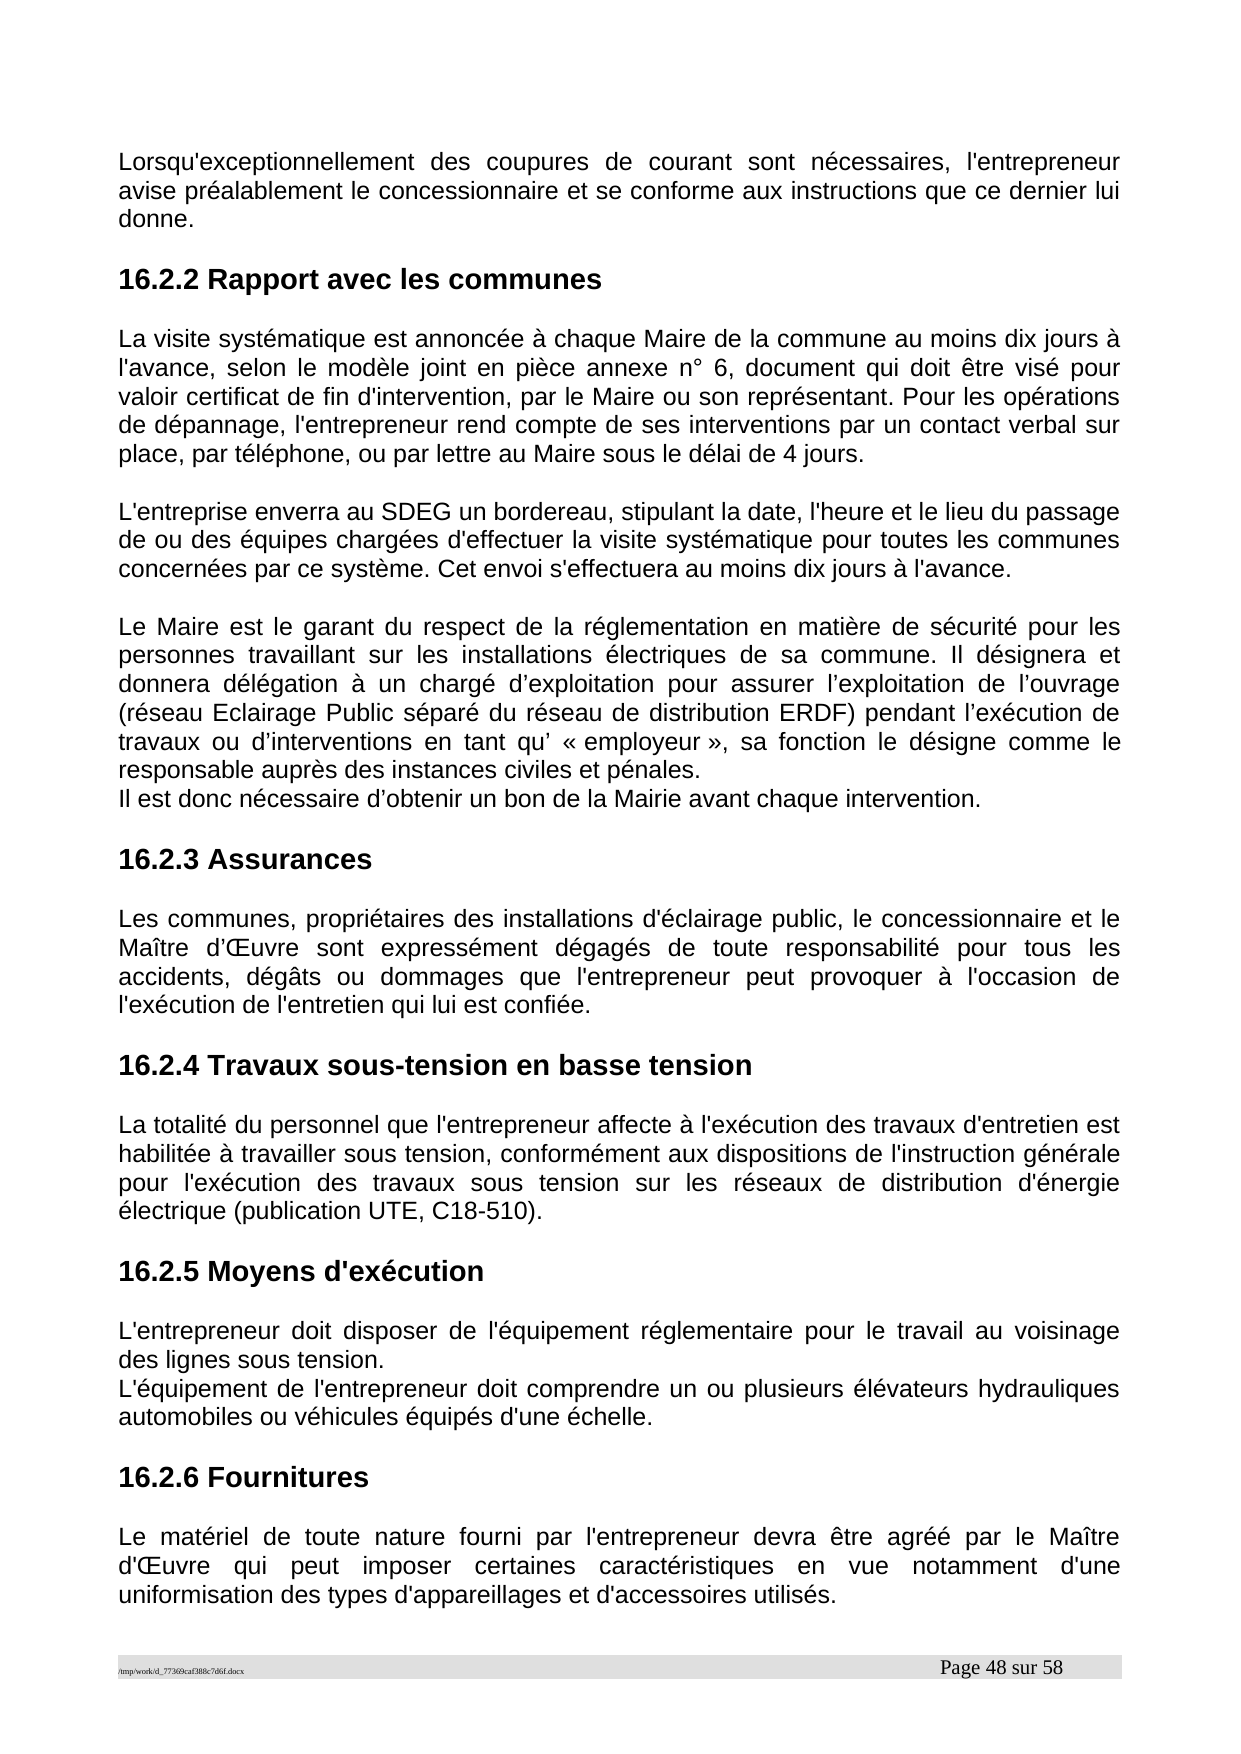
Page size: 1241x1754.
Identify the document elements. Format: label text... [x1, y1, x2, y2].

subtitle 16.2.3 Assurances [118, 842, 1122, 875]
text Les communes, propriétaires des installations d'éclairage public, le concessionnaire et le Maître d’Œuvre sont expressément dégagés de toute responsabilité pour tous les accidents, dégâts ou dommages que l'entrepreneur peut provoquer à l'occasion de l'exécution de l'entretien qui lui est confiée. [118, 904, 1122, 1019]
text Il est donc nécessaire d’obtenir un bon de la Mairie avant chaque intervention. [118, 784, 1122, 813]
text Lorsqu'exceptionnellement des coupures de courant sont nécessaires, l'entrepreneur avise préalablement le concessionnaire et se conforme aux instructions que ce dernier lui donne. [118, 147, 1122, 233]
subtitle 16.2.4 Travaux sous-tension en basse tension [118, 1048, 1122, 1081]
text L'entreprise enverra au SDEG un bordereau, stipulant la date, l'heure et le lieu du passage de ou des équipes chargées d'effectuer la visite systématique pour toutes les communes concernées par ce système. Cet envoi s'effectuera au moins dix jours à l'avance. [118, 497, 1122, 583]
subtitle 16.2.5 Moyens d'exécution [118, 1254, 1122, 1287]
subtitle 16.2.2 Rapport avec les communes [118, 262, 1122, 295]
text Le Maire est le garant du respect de la réglementation en matière de sécurité pour les personnes travaillant sur les installations électriques de sa commune. Il désignera et donnera délégation à un chargé d’exploitation pour assurer l’exploitation de l’ouvrage (réseau Eclairage Public séparé du réseau de distribution ERDF) pendant l’exécution de travaux ou d’interventions en tant qu’ « employeur », sa fonction le désigne comme le responsable auprès des instances civiles et pénales. [118, 612, 1122, 784]
text L'entrepreneur doit disposer de l'équipement réglementaire pour le travail au voisinage des lignes sous tension. [118, 1316, 1122, 1373]
subtitle 16.2.6 Fournitures [118, 1460, 1122, 1493]
text La totalité du personnel que l'entrepreneur affecte à l'exécution des travaux d'entretien est habilitée à travailler sous tension, conformément aux dispositions de l'instruction générale pour l'exécution des travaux sous tension sur les réseaux de distribution d'énergie électrique (publication UTE, C18-510). [118, 1110, 1122, 1225]
text L'équipement de l'entrepreneur doit comprendre un ou plusieurs élévateurs hydrauliques automobiles ou véhicules équipés d'une échelle. [118, 1373, 1122, 1431]
text Le matériel de toute nature fourni par l'entrepreneur devra être agréé par le Maître d'Œuvre qui peut imposer certaines caractéristiques en vue notamment d'une uniformisation des types d'appareillages et d'accessoires utilisés. [118, 1522, 1122, 1608]
text La visite systématique est annoncée à chaque Maire de la commune au moins dix jours à l'avance, selon le modèle joint en pièce annexe n° 6, document qui doit être visé pour valoir certificat de fin d'intervention, par le Maire ou son représentant. Pour les opérations de dépannage, l'entrepreneur rend compte de ses interventions par un contact verbal sur place, par téléphone, ou par lettre au Maire sous le délai de 4 jours. [118, 324, 1122, 468]
